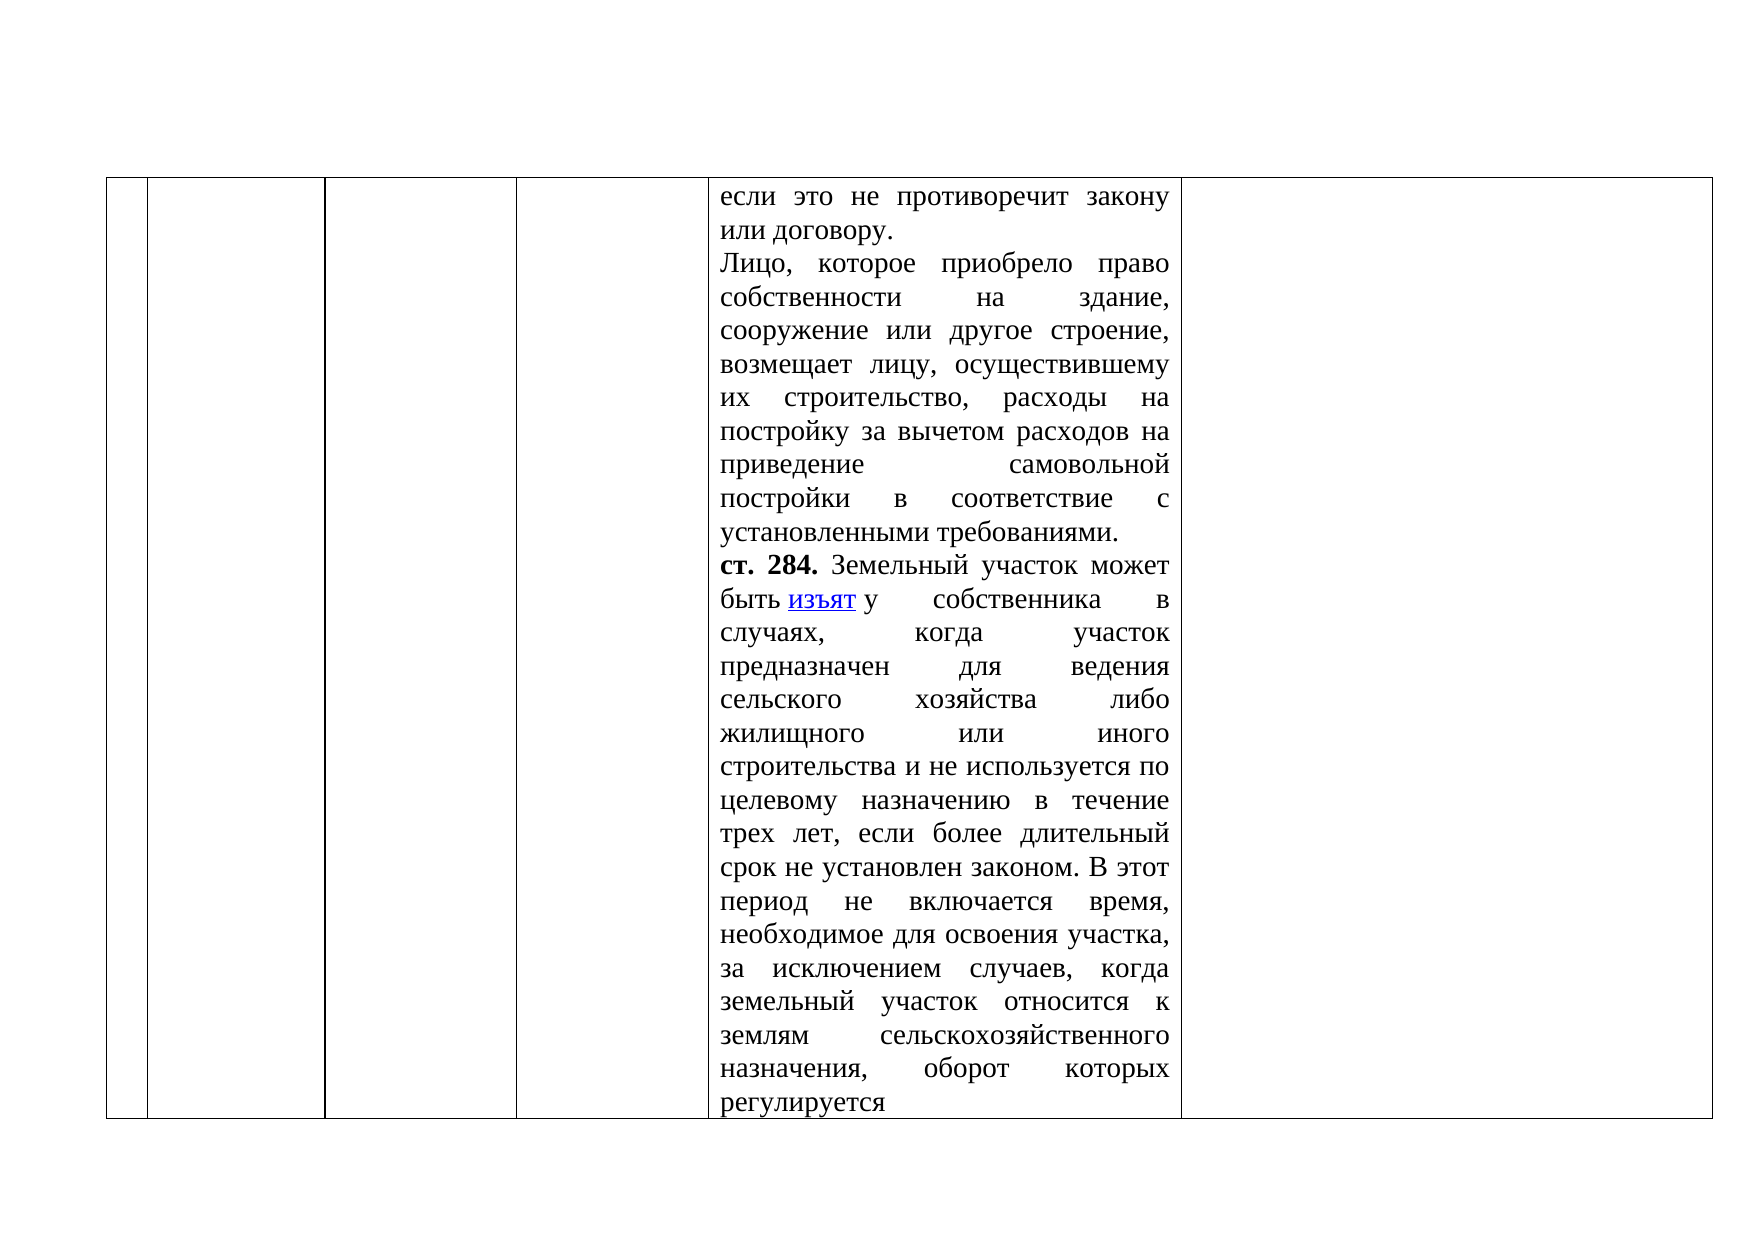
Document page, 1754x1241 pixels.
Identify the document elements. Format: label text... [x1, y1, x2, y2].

table_cell 2 [107, 178, 147, 1117]
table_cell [709, 178, 1181, 1117]
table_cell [517, 178, 708, 1117]
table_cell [326, 178, 516, 1117]
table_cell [148, 178, 324, 1117]
